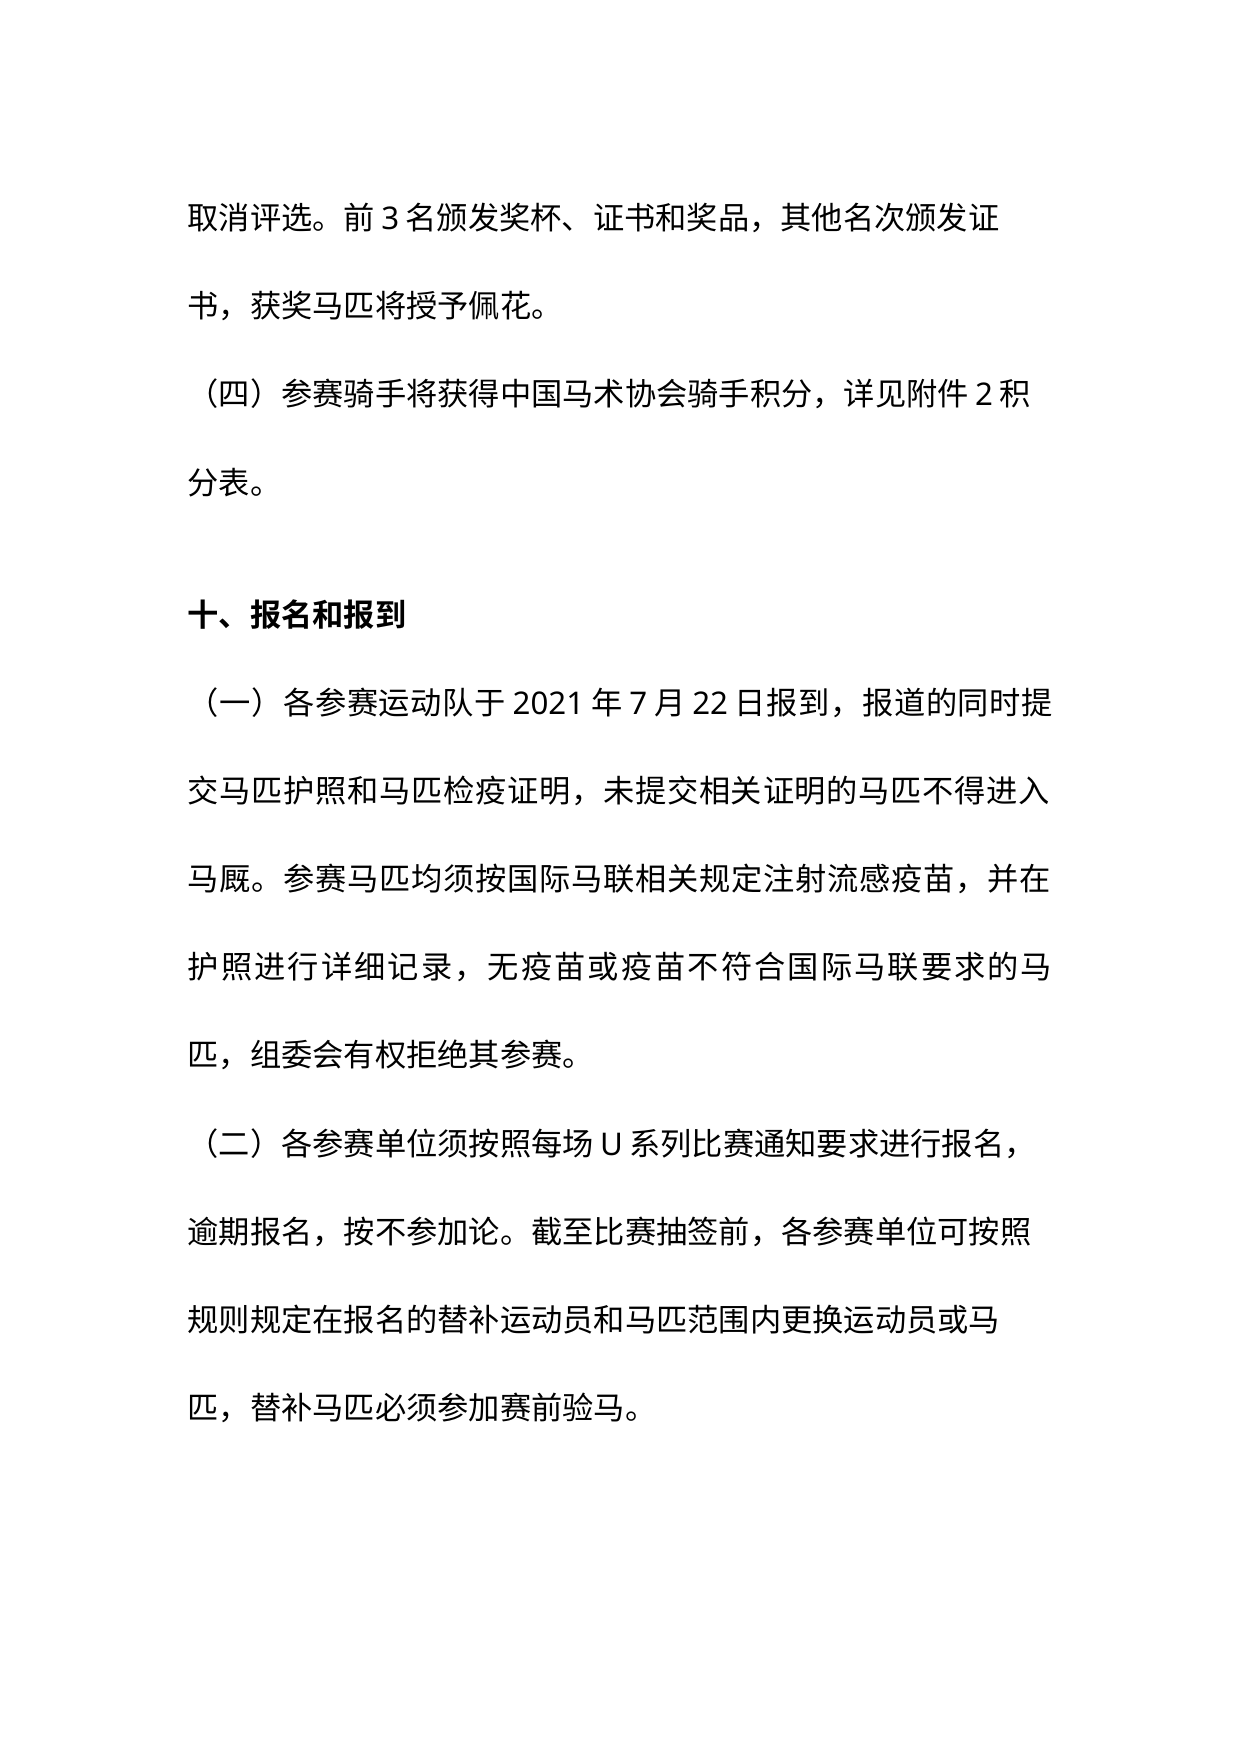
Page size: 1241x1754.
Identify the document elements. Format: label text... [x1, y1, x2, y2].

text （二）各参赛单位须按照每场U系列比赛通知要求进行报名，逾期报名，按不参加论。截至比赛抽签前，各参赛单位可按照规则规定在报名的替补运动员和马匹范围内更换运动员或马匹，替补马匹必须参加赛前验马。 [187, 1097, 1053, 1450]
text 十、报名和报到 [187, 568, 1053, 657]
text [187, 172, 1053, 348]
text （四）参赛骑手将获得中国马术协会骑手积分，详见附件2积分表。 [187, 348, 1053, 524]
text （一）各参赛运动队于2021年7月22日报到，报道的同时提交马匹护照和马匹检疫证明，未提交相关证明的马匹不得进入马厩。参赛马匹均须按国际马联相关规定注射流感疫苗，并在护照进行详细记录，无疫苗或疫苗不符合国际马联要求的马匹，组委会有权拒绝其参赛。 [187, 657, 1053, 1097]
